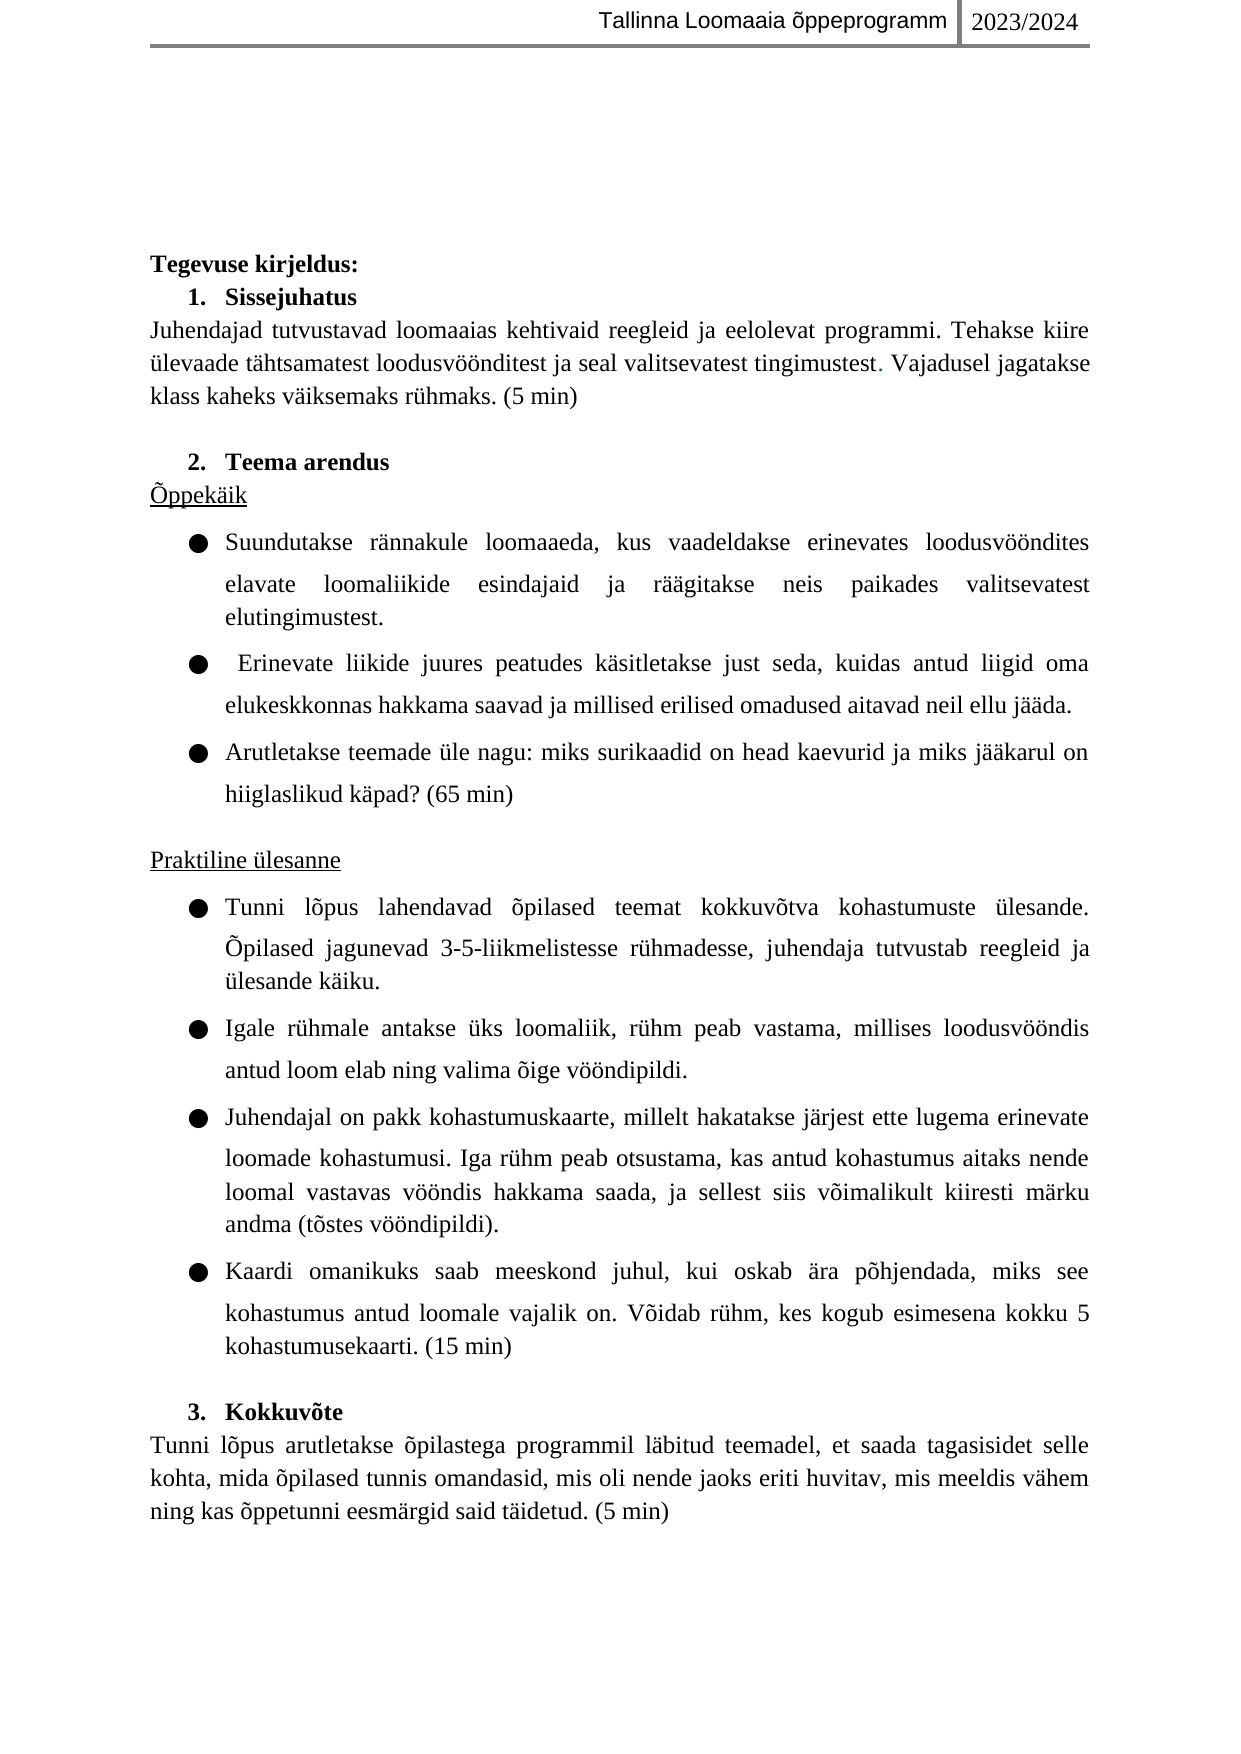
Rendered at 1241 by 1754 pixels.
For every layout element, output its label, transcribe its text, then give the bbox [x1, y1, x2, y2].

text Tegevuse kirjeldus: [150, 249, 1090, 278]
list Kaardi omanikuks saab meeskond juhul, kui oskab ära põhjendada, miks see kohastumus antud loomale vajalik on. Võidab rühm, kes kogub esimesena kokku 5 kohastumusekaarti. (15 min) [187, 1243, 1090, 1360]
text Tunni lõpus arutletakse õpilastega programmil läbitud teemadel, et saada tagasisidet selle kohta, mida õpilased tunnis omandasid, mis oli nende jaoks eriti huvitav, mis meeldis vähem ning kas õppetunni eesmärgid said täidetud. (5 min) [150, 1430, 1090, 1525]
text Juhendajad tutvustavad loomaaias kehtivaid reegleid ja eelolevat programmi. Tehakse kiire ülevaade tähtsamatest loodusvöönditest ja seal valitsevatest tingimustest. Vajadusel jagatakse klass kaheks väiksemaks rühmaks. (5 min) [150, 315, 1090, 410]
list Juhendajal on pakk kohastumuskaarte, millelt hakatakse järjest ette lugema erinevate loomade kohastumusi. Iga rühm peab otsustama, kas antud kohastumus aitaks nende loomal vastavas vööndis hakkama saada, ja sellest siis võimalikult kiiresti märku andma (tõstes vööndipildi). [187, 1088, 1090, 1238]
list Kokkuvõte [187, 1397, 1090, 1426]
text Õppekäik [150, 480, 1090, 509]
list Igale rühmale antakse üks loomaliik, rühm peab vastama, millises loodusvööndis antud loom elab ning valima õige vööndipildi. [187, 999, 1090, 1084]
list Sissejuhatus [187, 282, 1090, 311]
list Arutletakse teemade üle nagu: miks surikaadid on head kaevurid ja miks jääkarul on hiiglaslikud käpad? (65 min) [187, 723, 1090, 808]
list Erinevate liikide juures peatudes käsitletakse just seda, kuidas antud liigid oma elukeskkonnas hakkama saavad ja millised erilised omadused aitavad neil ellu jääda. [187, 635, 1090, 719]
text Praktiline ülesanne [150, 845, 1090, 874]
list Teema arendus [187, 447, 1090, 476]
list Tunni lõpus lahendavad õpilased teemat kokkuvõtva kohastumuste ülesande. Õpilased jagunevad 3-5-liikmelistesse rühmadesse, juhendaja tutvustab reegleid ja ülesande käiku. [187, 878, 1090, 995]
list Suundutakse rännakule loomaaeda, kus vaadeldakse erinevates loodusvööndites elavate loomaliikide esindajaid ja räägitakse neis paikades valitsevatest elutingimustest. [187, 513, 1090, 631]
